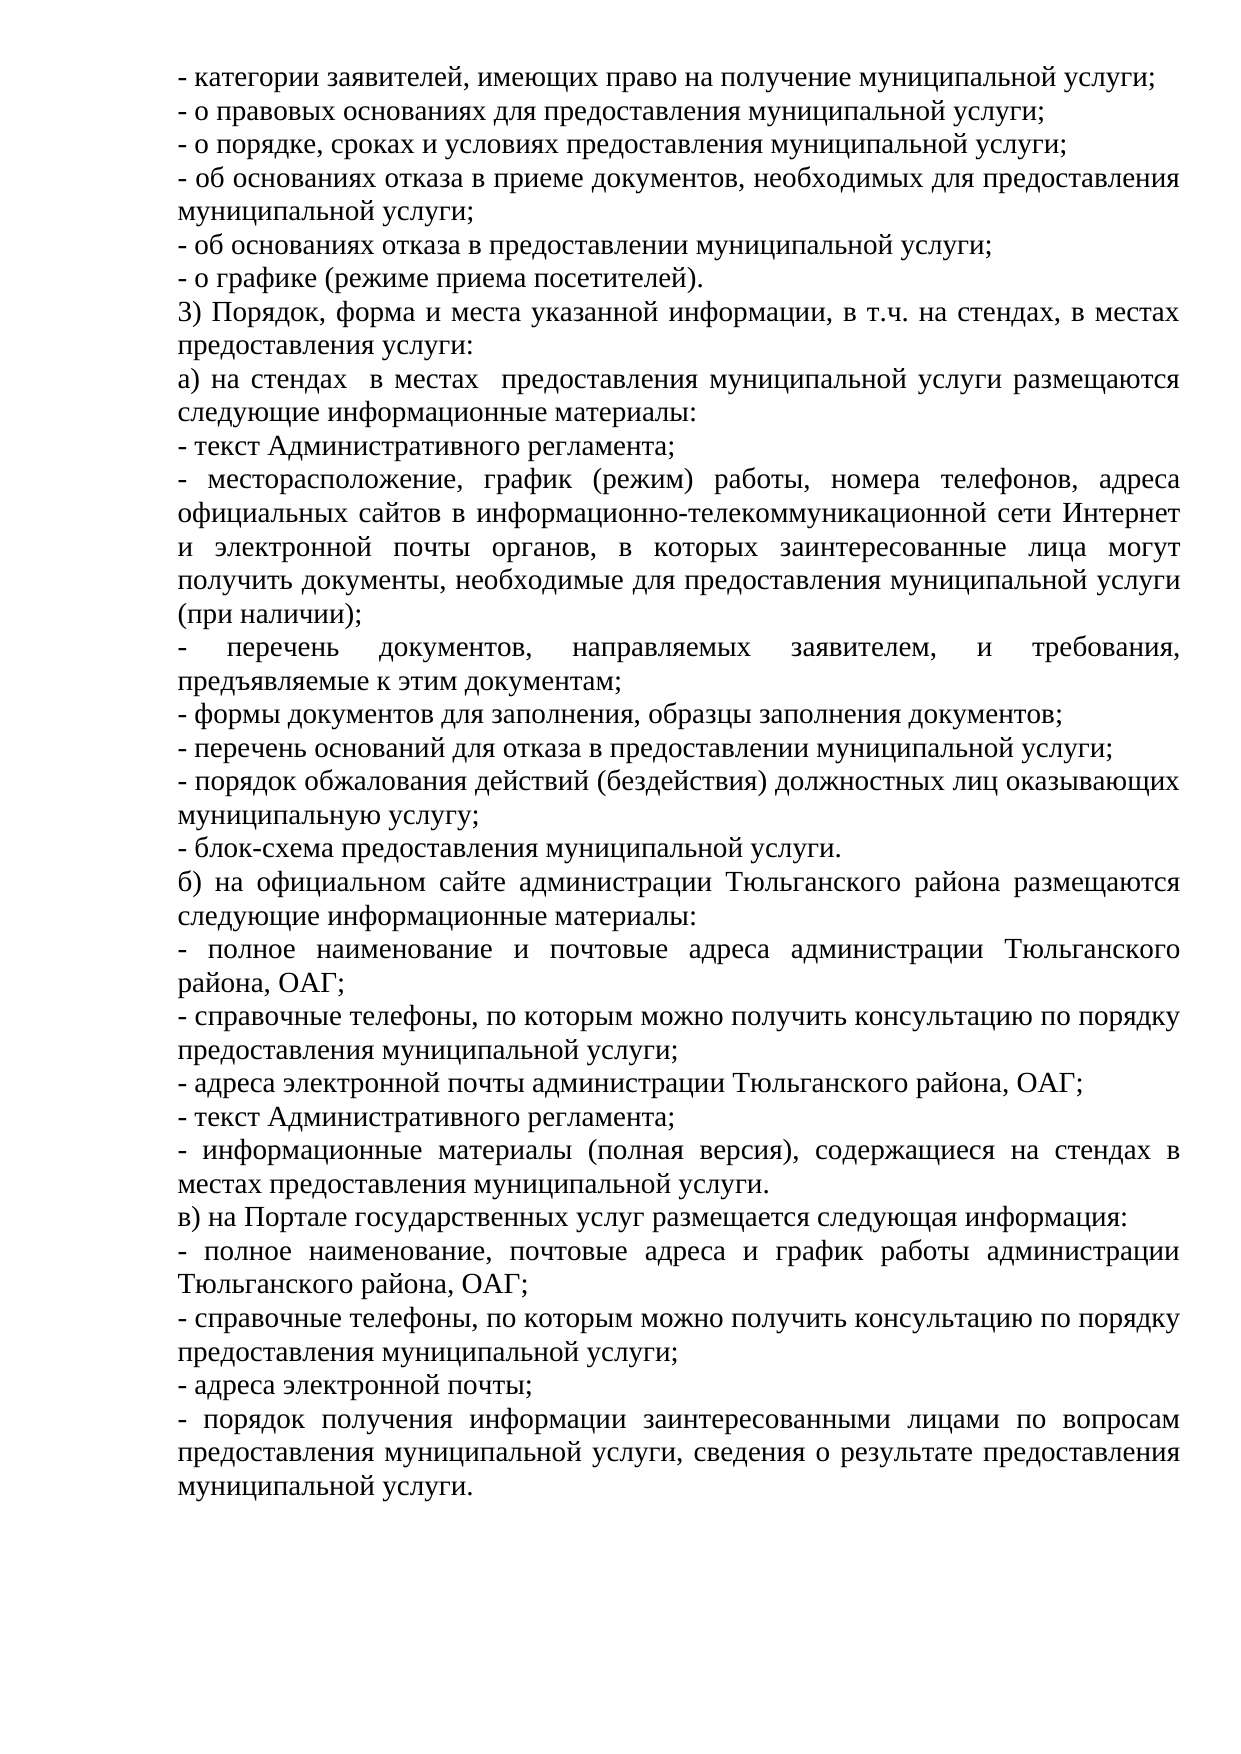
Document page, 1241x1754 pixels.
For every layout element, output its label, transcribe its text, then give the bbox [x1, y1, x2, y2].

text - блок-схема предоставления муниципальной услуги. [177, 831, 1181, 864]
text - справочные телефоны, по которым можно получить консультацию по порядку предоставления муниципальной услуги; [177, 1300, 1181, 1367]
text - категории заявителей, имеющих право на получение муниципальной услуги; [177, 59, 1181, 93]
text - об основаниях отказа в приеме документов, необходимых для предоставления муниципальной услуги; [177, 160, 1181, 227]
text - адреса электронной почты администрации Тюльганского района, ОАГ; [177, 1065, 1181, 1099]
text - информационные материалы (полная версия), содержащиеся на стендах в местах предоставления муниципальной услуги. [177, 1132, 1181, 1199]
text 3) Порядок, форма и места указанной информации, в т.ч. на стендах, в местах предоставления услуги: [177, 294, 1181, 361]
text - о графике (режиме приема посетителей). [177, 260, 1181, 294]
text - перечень оснований для отказа в предоставлении муниципальной услуги; [177, 730, 1181, 763]
text б) на официальном сайте администрации Тюльганского района размещаются следующие информационные материалы: [177, 864, 1181, 931]
text - справочные телефоны, по которым можно получить консультацию по порядку предоставления муниципальной услуги; [177, 998, 1181, 1065]
text - об основаниях отказа в предоставлении муниципальной услуги; [177, 227, 1181, 260]
text - полное наименование, почтовые адреса и график работы администрации Тюльганского района, ОАГ; [177, 1233, 1181, 1300]
text - адреса электронной почты; [177, 1367, 1181, 1401]
text - порядок получения информации заинтересованными лицами по вопросам предоставления муниципальной услуги, сведения о результате предоставления муниципальной услуги. [177, 1401, 1181, 1501]
text - о правовых основаниях для предоставления муниципальной услуги; [177, 93, 1181, 126]
text - перечень документов, направляемых заявителем, и требования, предъявляемые к этим документам; [177, 629, 1181, 696]
text а) на стендах в местах предоставления муниципальной услуги размещаются следующие информационные материалы: [177, 361, 1181, 428]
text - текст Административного регламента; [177, 1099, 1181, 1132]
text в) на Портале государственных услуг размещается следующая информация: [177, 1199, 1181, 1233]
text - месторасположение, график (режим) работы, номера телефонов, адреса официальных сайтов в информационно-телекоммуникационной сети Интернет и электронной почты органов, в которых заинтересованные лица могут получить документы, необходимые для предоставления муниципальной услуги (при наличии); [177, 462, 1181, 629]
text - текст Административного регламента; [177, 428, 1181, 462]
text - о порядке, сроках и условиях предоставления муниципальной услуги; [177, 126, 1181, 160]
text - полное наименование и почтовые адреса администрации Тюльганского района, ОАГ; [177, 931, 1181, 998]
text - формы документов для заполнения, образцы заполнения документов; [177, 696, 1181, 730]
text - порядок обжалования действий (бездействия) должностных лиц оказывающих муниципальную услугу; [177, 763, 1181, 831]
